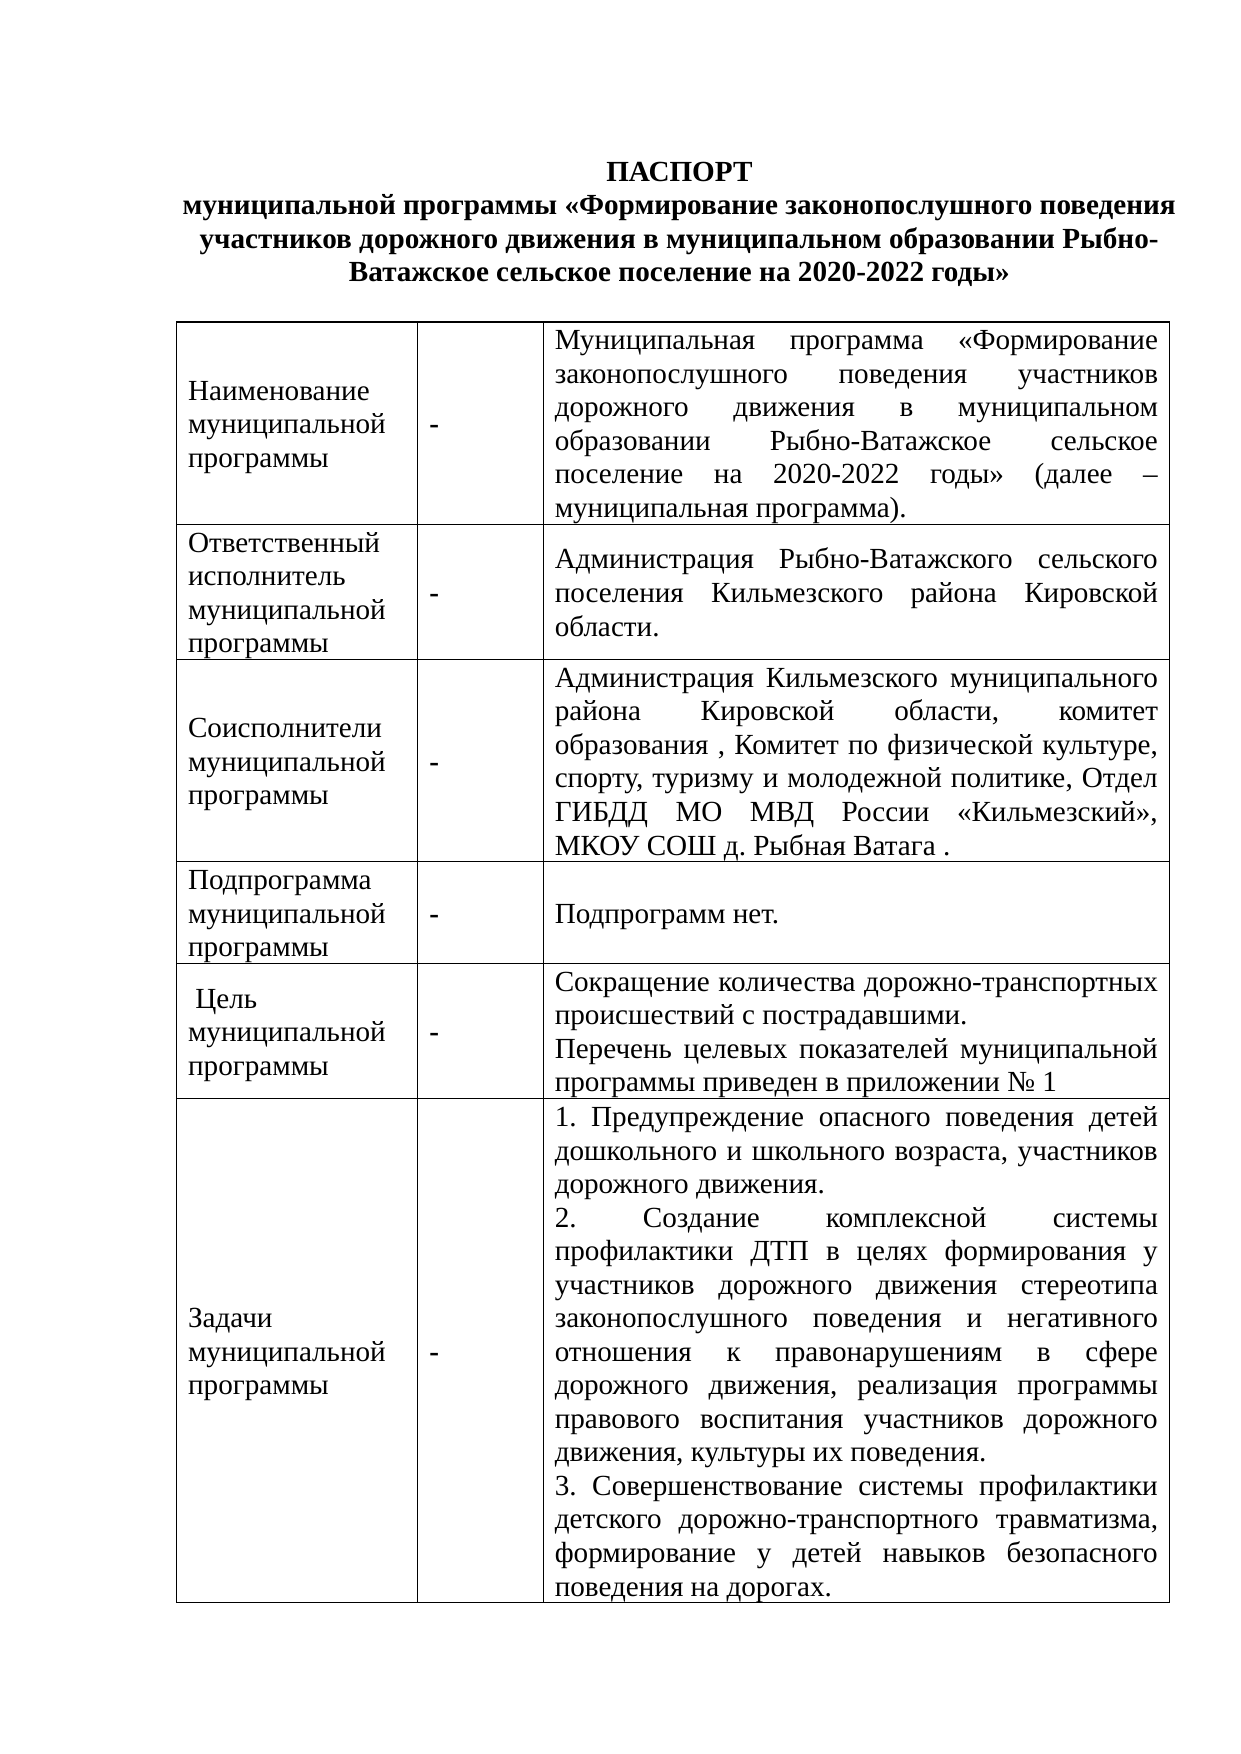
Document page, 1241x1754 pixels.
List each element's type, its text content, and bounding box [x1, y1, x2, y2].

table_header Муниципальная программа «Формирование законопослушного поведения участников дорожного движения в муниципальном образовании Рыбно-Ватажское сельское поселение на 2020-2022 годы» (далее – муниципальная программа). [544, 323, 1169, 524]
table_header - [418, 323, 543, 524]
table_cell Подпрограмма муниципальной программы [177, 862, 417, 963]
table_cell - [418, 660, 543, 861]
table_cell Цель муниципальной программы [177, 964, 417, 1098]
table_cell - [418, 862, 543, 963]
table_cell Ответственный исполнитель муниципальной программы [177, 525, 417, 659]
table_cell - [418, 964, 543, 1098]
table_cell Администрация Рыбно-Ватажского сельского поселения Кильмезского района Кировской области. [544, 525, 1169, 659]
table_cell Администрация Кильмезского муниципального района Кировской области, комитет образования , Комитет по физической культуре, спорту, туризму и молодежной политике, Отдел ГИБДД МО МВД России «Кильмезский», МКОУ СОШ д. Рыбная Ватага . [544, 660, 1169, 861]
table_header Наименование муниципальной программы [177, 323, 417, 524]
table_cell 1. Предупреждение опасного поведения детей дошкольного и школьного возраста, участников дорожного движения. 2. Создание комплексной системы профилактики ДТП в целях формирования у участников дорожного движения стереотипа законопослушного поведения и негативного отношения к правонарушениям в сфере дорожного движения, реализация программы правового воспитания участников дорожного движения, культуры их поведения. 3. Совершенствование системы профилактики детского дорожно-транспортного травматизма, формирование у детей навыков безопасного поведения на дорогах. [544, 1099, 1169, 1602]
table_cell - [418, 525, 543, 659]
table_cell Соисполнители муниципальной программы [177, 660, 417, 861]
table_cell - [418, 1099, 543, 1602]
table_cell Подпрограмм нет. [544, 862, 1169, 963]
table_cell Задачи муниципальной программы [177, 1099, 417, 1602]
table_cell Сокращение количества дорожно-транспортных происшествий с пострадавшими. Перечень целевых показателей муниципальной программы приведен в приложении № 1 [544, 964, 1169, 1098]
text ПАСПОРТ муниципальной программы «Формирование законопослушного поведения участников дорожного движения в муниципальном образовании Рыбно-Ватажское сельское поселение на 2020-2022 годы» [177, 154, 1181, 288]
